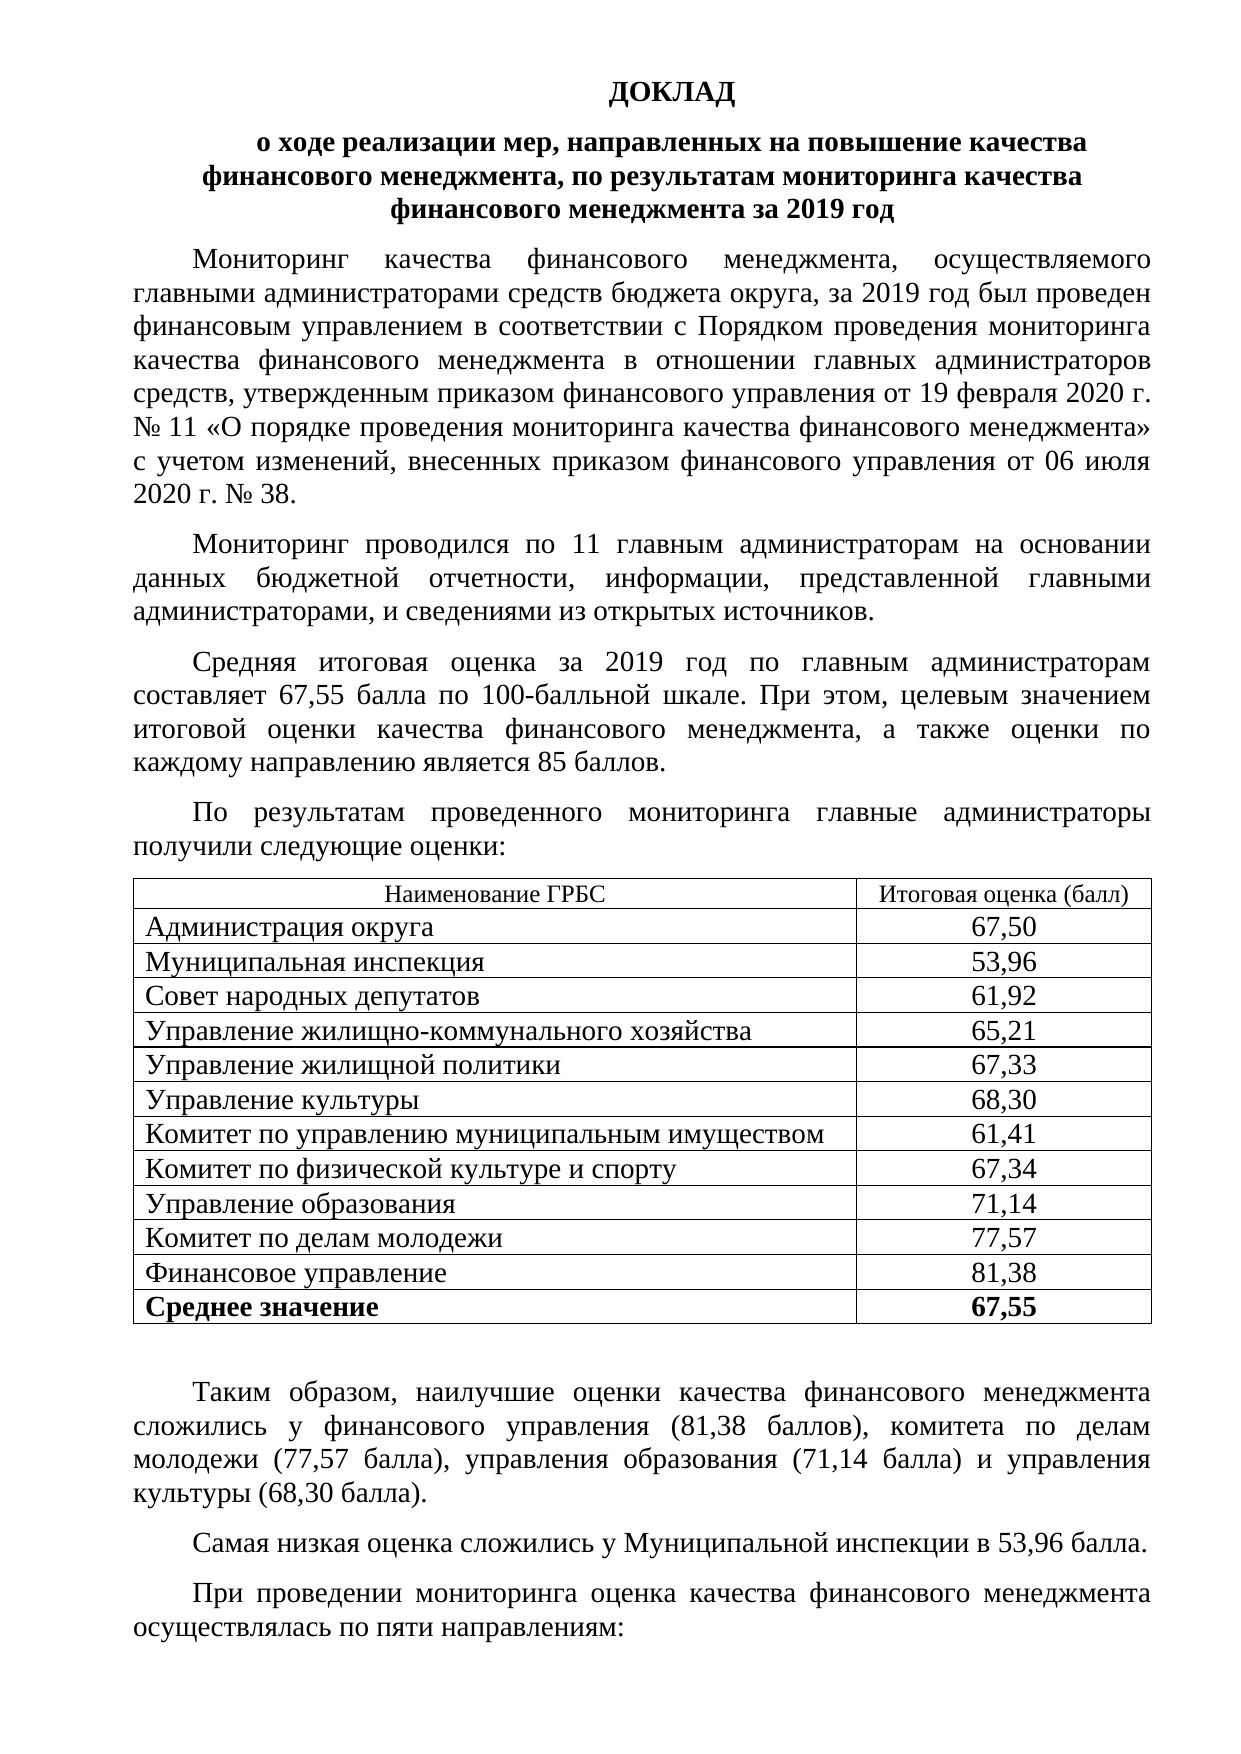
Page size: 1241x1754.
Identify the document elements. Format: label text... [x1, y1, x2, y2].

table_cell Муниципальная инспекция [134, 944, 856, 977]
table_cell 71,14 [857, 1186, 1151, 1219]
table_cell 53,96 [857, 944, 1151, 977]
table_cell 67,34 [857, 1151, 1151, 1185]
table_cell 77,57 [857, 1220, 1151, 1254]
text Самая низкая оценка сложились у Муниципальной инспекции в 53,96 балла. [133, 1525, 1152, 1559]
table_cell Управление жилищно-коммунального хозяйства [134, 1013, 856, 1046]
table_cell Комитет по делам молодежи [134, 1220, 856, 1254]
table_cell 67,50 [857, 909, 1151, 943]
table_cell Среднее значение [134, 1290, 856, 1323]
table_header Итоговая оценка (балл) [857, 879, 1151, 908]
table_cell Комитет по физической культуре и спорту [134, 1151, 856, 1185]
table_cell 68,30 [857, 1082, 1151, 1116]
table_cell Управление культуры [134, 1082, 856, 1116]
table_cell Финансовое управление [134, 1255, 856, 1288]
table_cell 81,38 [857, 1255, 1151, 1288]
text Мониторинг проводился по 11 главным администраторам на основании данных бюджетной отчетности, информации, представленной главными администраторами, и сведениями из открытых источников. [133, 526, 1152, 627]
text Таким образом, наилучшие оценки качества финансового менеджмента сложились у финансового управления (81,38 баллов), комитета по делам молодежи (77,57 балла), управления образования (71,14 балла) и управления культуры (68,30 балла). [133, 1374, 1152, 1508]
table_cell Управление жилищной политики [134, 1048, 856, 1081]
table_cell Комитет по управлению муниципальным имуществом [134, 1117, 856, 1150]
text ДОКЛАД [133, 74, 1152, 107]
table_cell Администрация округа [134, 909, 856, 943]
table_cell 67,55 [857, 1290, 1151, 1323]
table_cell Управление образования [134, 1186, 856, 1219]
text Мониторинг качества финансового менеджмента, осуществляемого главными администраторами средств бюджета округа, за 2019 год был проведен финансовым управлением в соответствии с Порядком проведения мониторинга качества финансового менеджмента в отношении главных администраторов средств, утвержденным приказом финансового управления от 19 февраля 2020 г. № 11 «О порядке проведения мониторинга качества финансового менеджмента» с учетом изменений, внесенных приказом финансового управления от 06 июля 2020 г. № 38. [133, 241, 1152, 510]
text По результатам проведенного мониторинга главные администраторы получили следующие оценки: [133, 794, 1152, 862]
table_cell 61,41 [857, 1117, 1151, 1150]
text Средняя итоговая оценка за 2019 год по главным администраторам составляет 67,55 балла по 100-балльной шкале. При этом, целевым значением итоговой оценки качества финансового менеджмента, а также оценки по каждому направлению является 85 баллов. [133, 644, 1152, 778]
table_header Наименование ГРБС [134, 879, 856, 908]
table_cell Совет народных депутатов [134, 978, 856, 1012]
text о ходе реализации мер, направленных на повышение качества финансового менеджмента, по результатам мониторинга качества финансового менеджмента за 2019 год [133, 124, 1152, 225]
table_cell 61,92 [857, 978, 1151, 1012]
table_cell 65,21 [857, 1013, 1151, 1046]
table_cell 67,33 [857, 1048, 1151, 1081]
text При проведении мониторинга оценка качества финансового менеджмента осуществлялась по пяти направлениям: [133, 1575, 1152, 1642]
